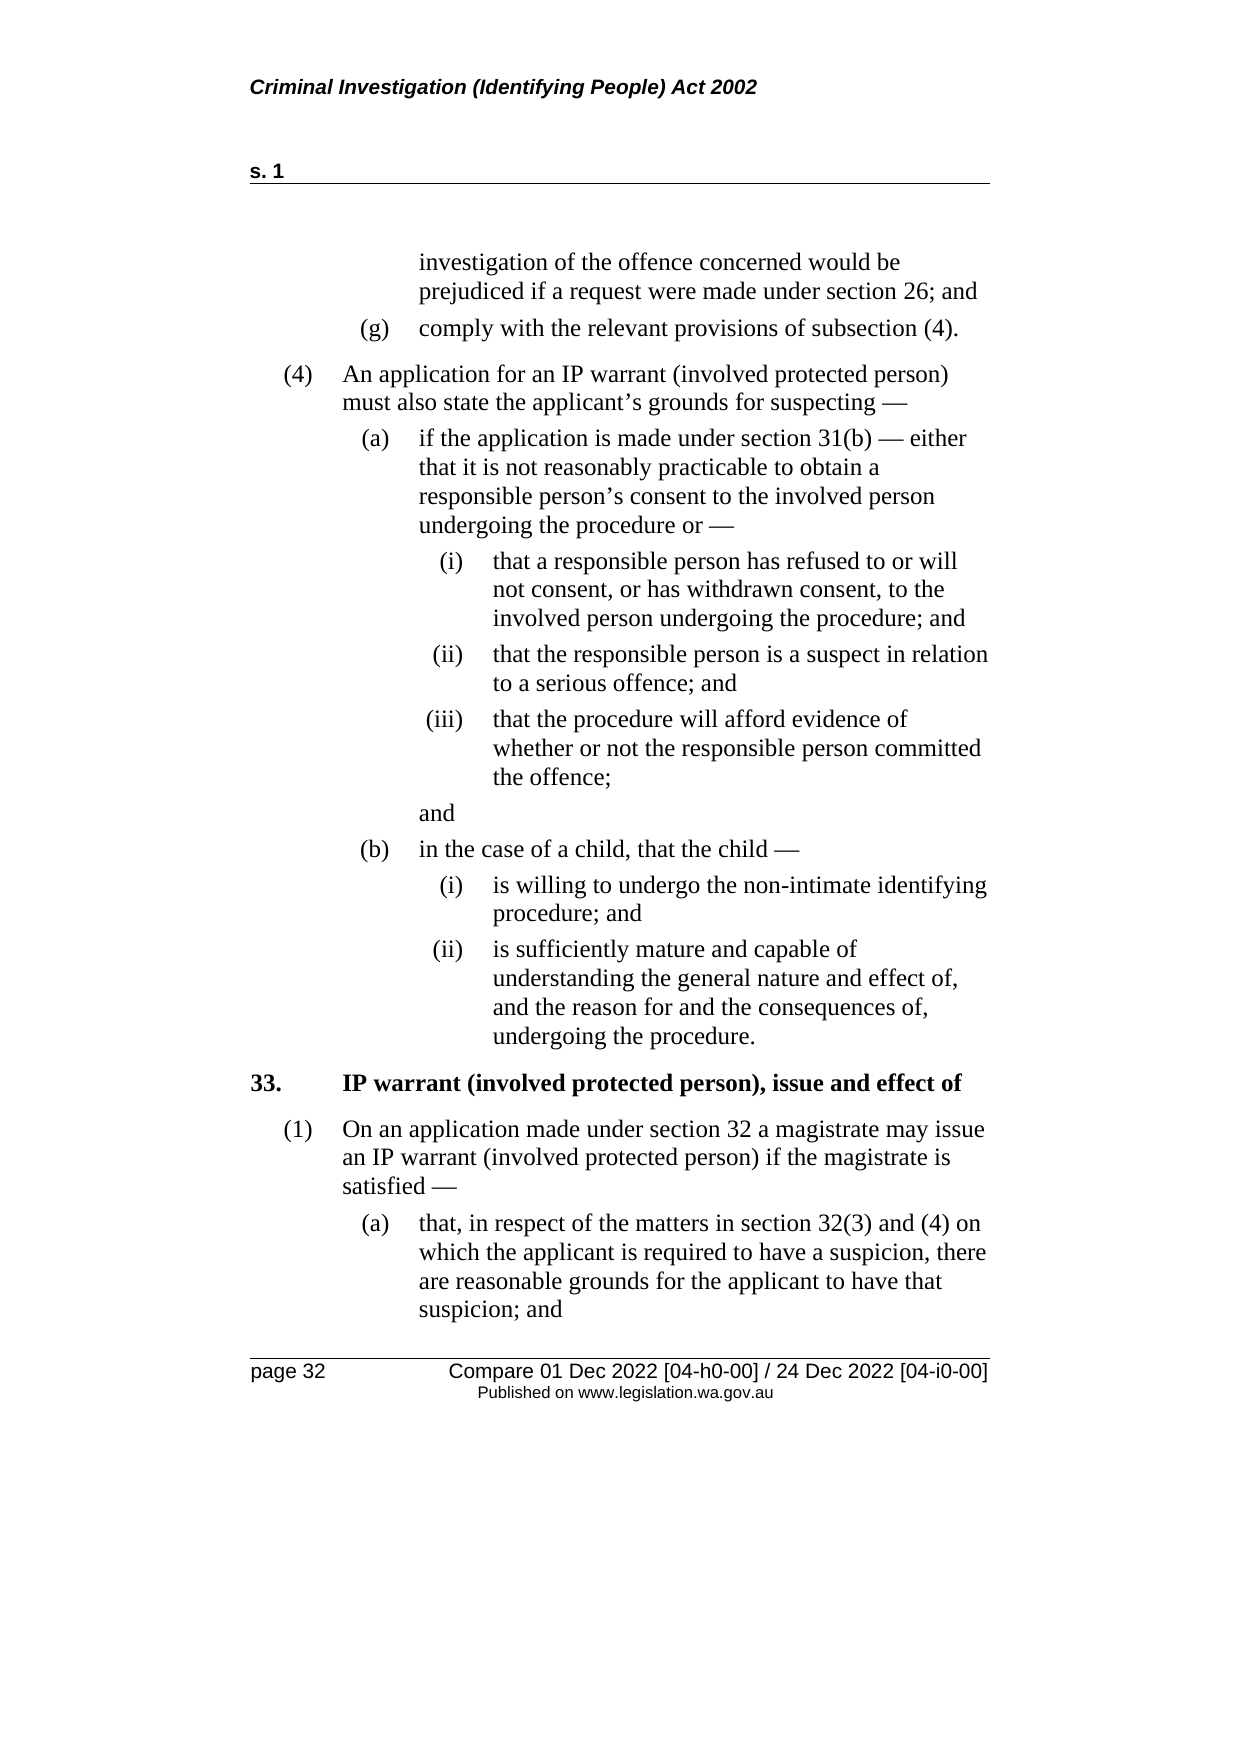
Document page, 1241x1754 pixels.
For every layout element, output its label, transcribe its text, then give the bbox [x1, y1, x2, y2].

text and [250, 798, 990, 826]
text (a) that, in respect of the matters in section 32(3) and (4) on which the applicant is required to have a suspicion, there are reasonable grounds for the applicant to have that suspicion; and [250, 1208, 990, 1323]
subtitle 33. IP warrant (involved protected person), issue and effect of [250, 1068, 990, 1097]
text (iii) that the procedure will afford evidence of whether or not the responsible person committed the offence; [250, 704, 990, 790]
text (a) if the application is made under section 31(b) — either that it is not reasonably practicable to obtain a responsible person’s consent to the involved person undergoing the procedure or — [250, 423, 990, 538]
text (b) in the case of a child, that the child — [250, 834, 990, 862]
text (4) An application for an IP warrant (involved protected person) must also state the applicant’s grounds for suspecting — [250, 359, 990, 416]
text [250, 247, 990, 305]
text (i) that a responsible person has refused to or will not consent, or has withdrawn consent, to the involved person undergoing the procedure; and [250, 546, 990, 632]
text (i) is willing to undergo the non-intimate identifying procedure; and [250, 870, 990, 927]
text (g) comply with the relevant provisions of subsection (4). [250, 313, 990, 342]
text (1) On an application made under section 32 a magistrate may issue an IP warrant (involved protected person) if the magistrate is satisfied — [250, 1114, 990, 1200]
text (ii) that the responsible person is a suspect in relation to a serious offence; and [250, 639, 990, 697]
text (ii) is sufficiently mature and capable of understanding the general nature and effect of, and the reason for and the consequences of, undergoing the procedure. [250, 934, 990, 1049]
